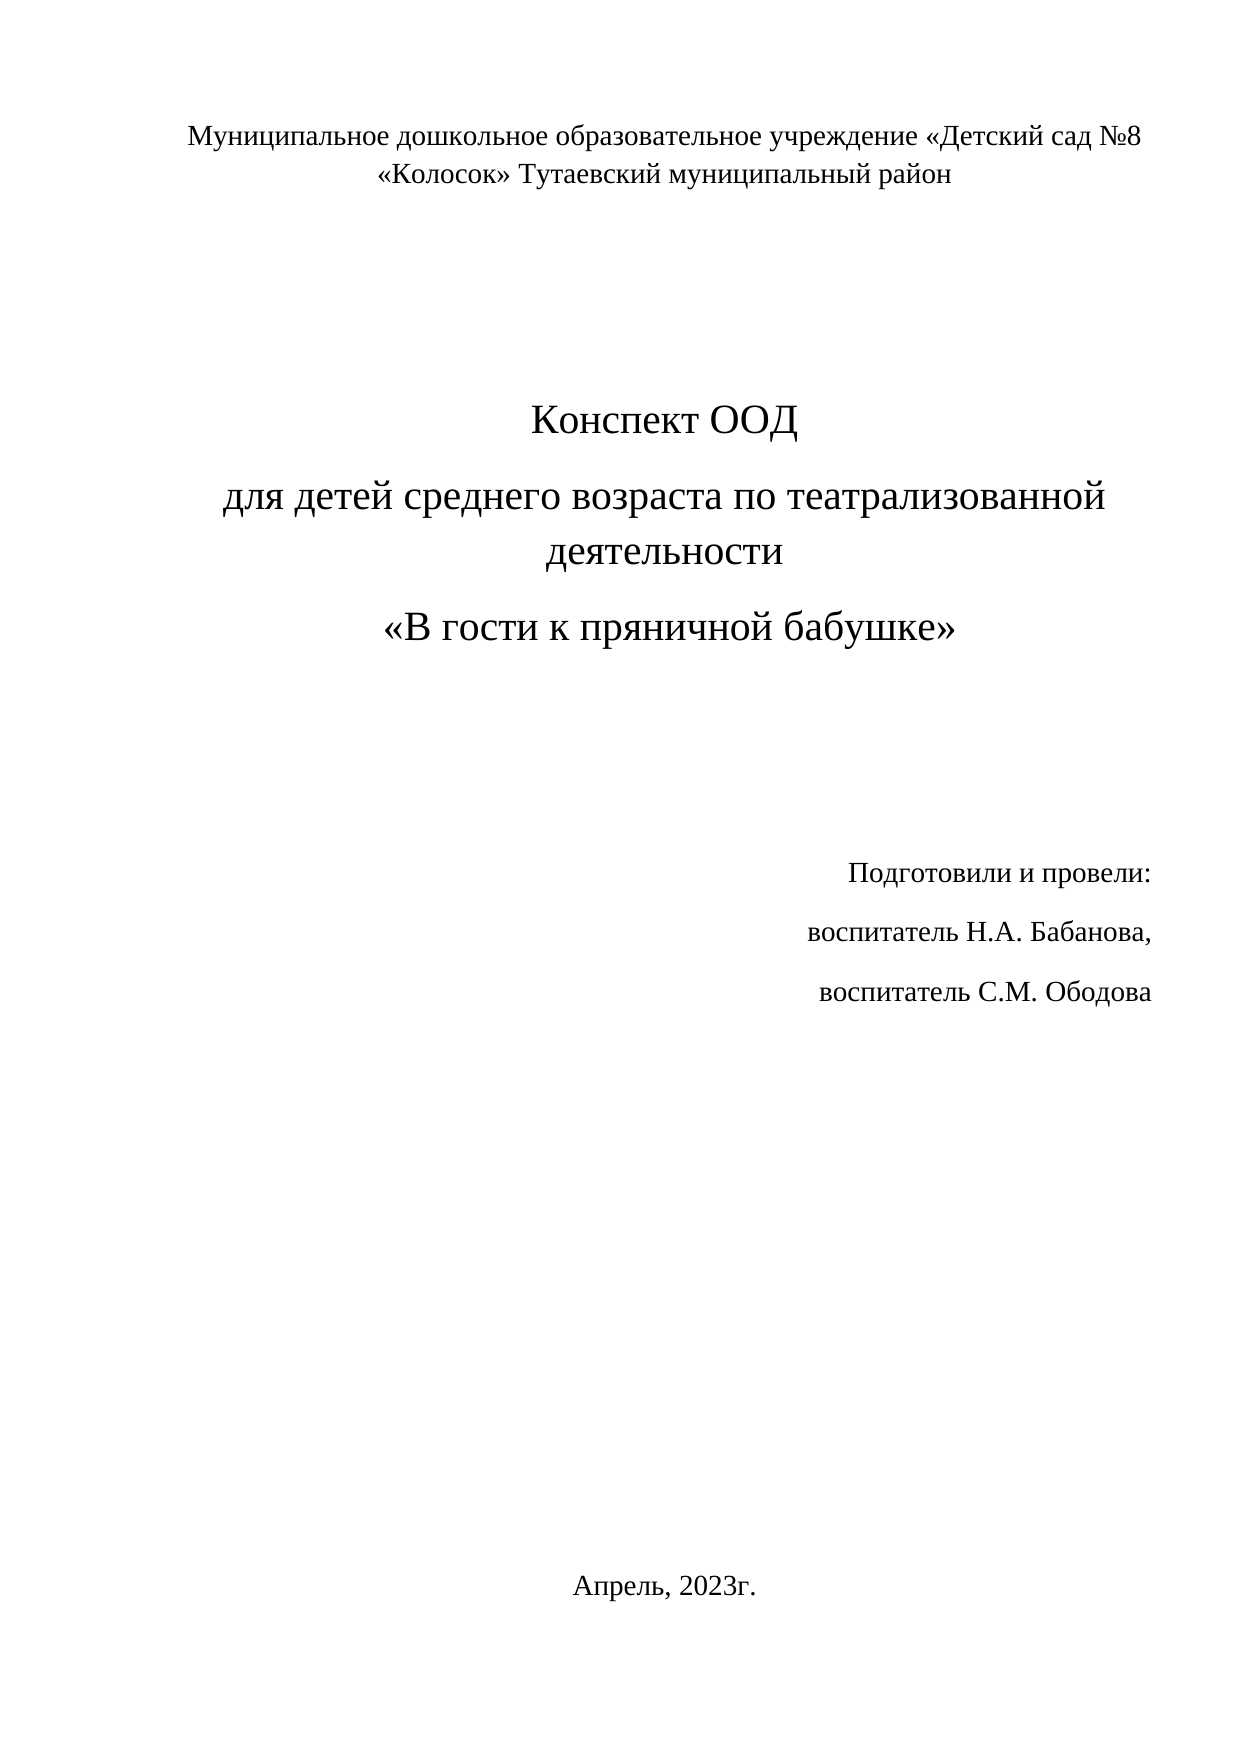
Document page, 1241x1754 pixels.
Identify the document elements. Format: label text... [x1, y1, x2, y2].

text воспитатель Н.А. Бабанова, [177, 914, 1152, 948]
text Апрель, 2023г. [177, 1568, 1152, 1601]
text Муниципальное дошкольное образовательное учреждение «Детский сад №8 «Колосок» Тутаевский муниципальный район [177, 118, 1152, 190]
text Подготовили и провели: [177, 855, 1152, 889]
text воспитатель С.М. Ободова [177, 974, 1152, 1007]
text «В гости к пряничной бабушке» [177, 601, 1152, 649]
text Конспект ООД [177, 394, 1152, 442]
text для детей среднего возраста по театрализованной деятельности [177, 470, 1152, 573]
